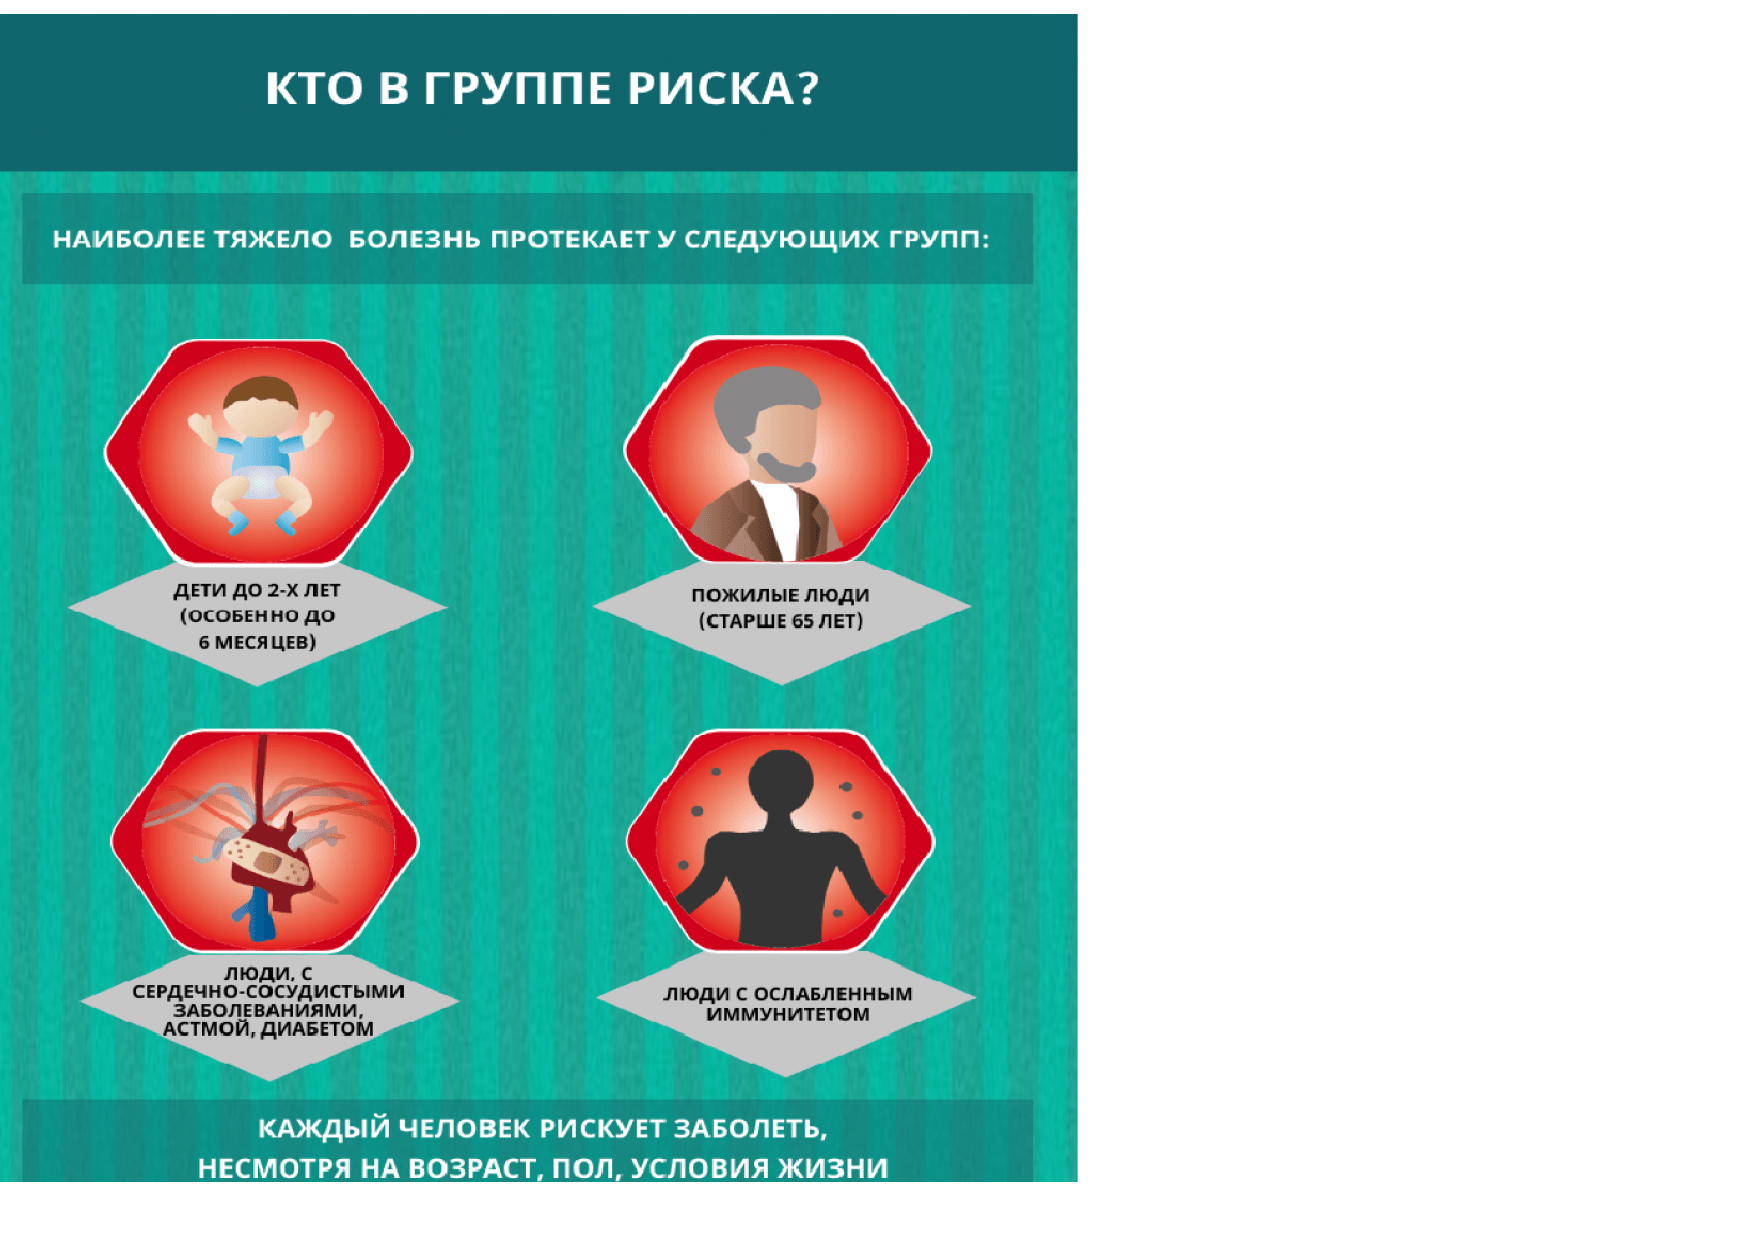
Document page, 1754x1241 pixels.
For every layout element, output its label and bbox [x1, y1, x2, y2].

picture [0, 14, 1078, 1182]
